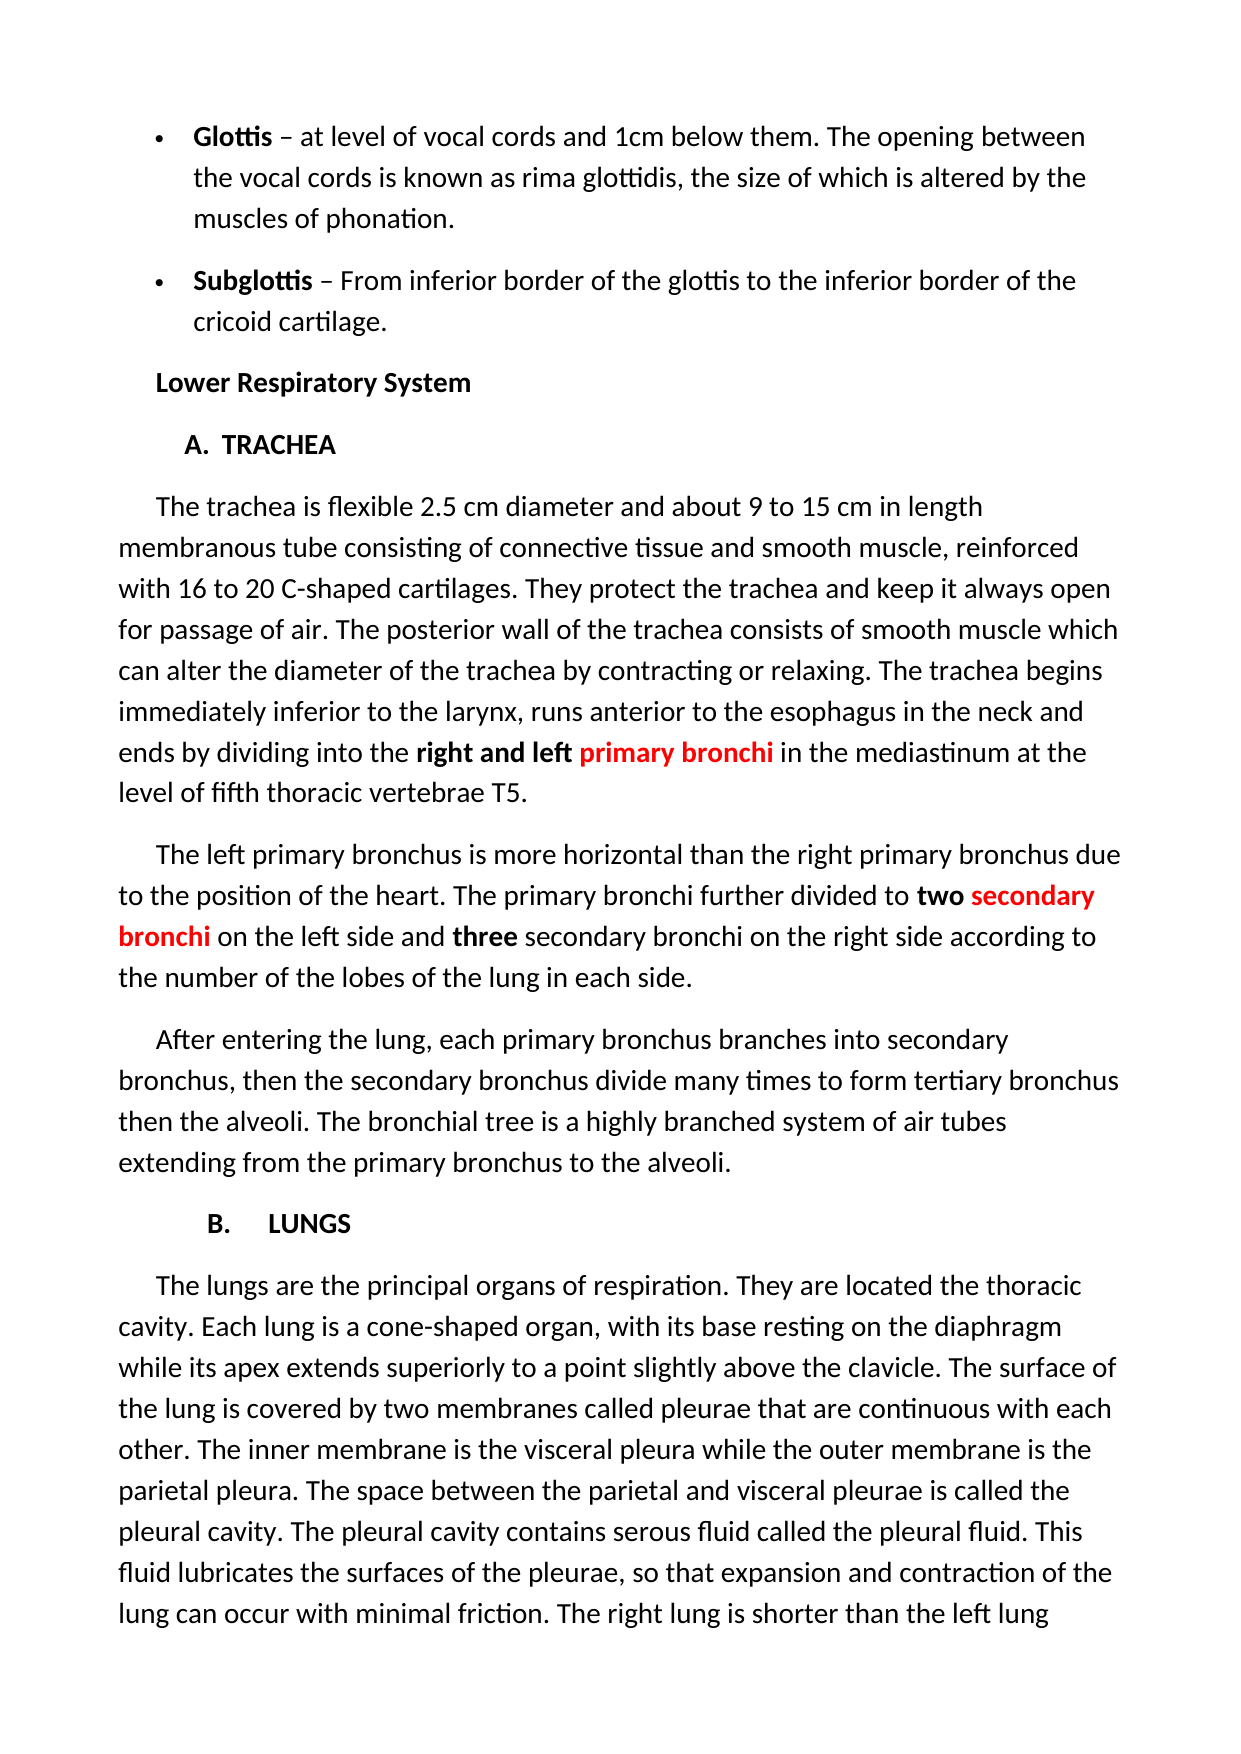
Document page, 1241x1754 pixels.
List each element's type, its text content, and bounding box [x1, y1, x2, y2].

text The left primary bronchus is more horizontal than the right primary bronchus due to the position of the heart. The primary bronchi further divided to two secondary bronchi on the left side and three secondary bronchi on the right side according to the number of the lobes of the lung in each side. [118, 836, 1122, 995]
list LUNGS [207, 1206, 1122, 1241]
text The trachea is flexible 2.5 cm diameter and about 9 to 15 cm in length membranous tube consisting of connective tissue and smooth muscle, reinforced with 16 to 20 C-shaped cartilages. They protect the trachea and keep it always open for passage of air. The posterior wall of the trachea consists of smooth muscle which can alter the diameter of the trachea by contracting or relaxing. The trachea begins immediately inferior to the larynx, runs anterior to the esophagus in the neck and ends by dividing into the right and left primary bronchi in the mediastinum at the level of fifth thoracic vertebrae T5. [118, 488, 1122, 810]
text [118, 1267, 1122, 1630]
list TRACHEA [184, 426, 1122, 462]
list Glottis – at level of vocal cords and 1cm below them. The opening between the vocal cords is known as rima glottidis, the size of which is altered by the muscles of phonation. [156, 118, 1122, 236]
text After entering the lung, each primary bronchus branches into secondary bronchus, then the secondary bronchus divide many times to form tertiary bronchus then the alveoli. The bronchial tree is a highly branched system of air tubes extending from the primary bronchus to the alveoli. [118, 1021, 1122, 1179]
list Subglottis – From inferior border of the glottis to the inferior border of the cricoid cartilage. [156, 262, 1122, 338]
text Lower Respiratory System [156, 364, 1122, 400]
